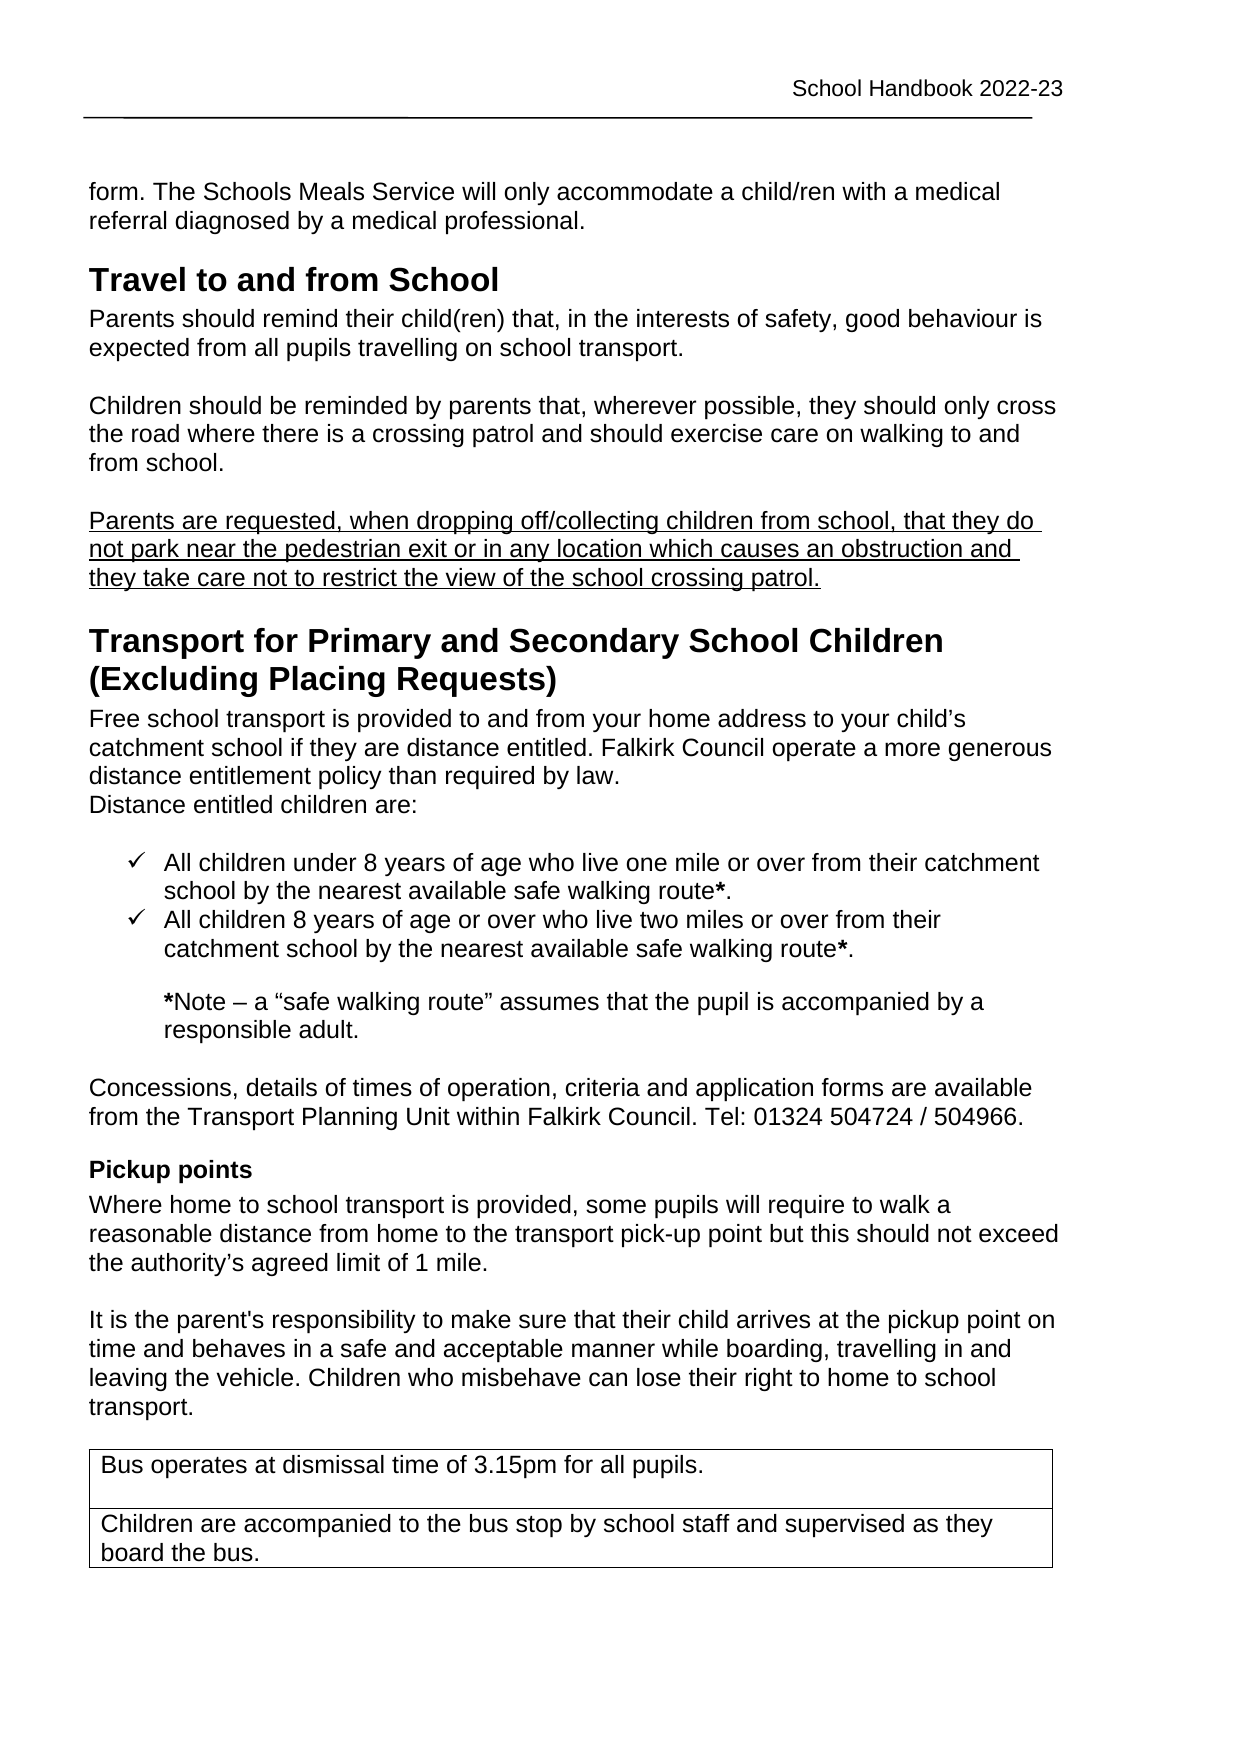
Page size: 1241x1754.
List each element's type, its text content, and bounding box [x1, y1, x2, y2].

text Free school transport is provided to and from your home address to your child’s catchment school if they are distance entitled. Falkirk Council operate a more generous distance entitlement policy than required by law. [89, 704, 1063, 790]
text Children should be reminded by parents that, wherever possible, they should only cross the road where there is a crossing patrol and should exercise care on walking to and from school. [89, 391, 1063, 477]
subtitle Travel to and from School [89, 260, 1063, 298]
text Transport for Primary and Secondary School Children (Excluding Placing Requests) [89, 621, 1063, 697]
text It is the parent's responsibility to make sure that their child arrives at the pickup point on time and behaves in a safe and acceptable manner while boarding, travelling in and leaving the vehicle. Children who misbehave can lose their right to home to school transport. [89, 1305, 1063, 1420]
text Where home to school transport is provided, some pupils will require to walk a reasonable distance from home to the transport pick-up point but this should not exceed the authority’s agreed limit of 1 mile. [89, 1190, 1063, 1277]
text Distance entitled children are: [89, 790, 1063, 819]
table_cell Children are accompanied to the bus stop by school staff and supervised as they board the bus. [90, 1509, 1052, 1567]
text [89, 177, 1063, 235]
list All children 8 years of age or over who live two miles or over from their catchment school by the nearest available safe walking route*. [126, 905, 1063, 963]
text *Note – a “safe walking route” assumes that the pupil is accompanied by a responsible adult. [164, 987, 1063, 1044]
text Parents should remind their child(ren) that, in the interests of safety, good behaviour is expected from all pupils travelling on school transport. [89, 304, 1063, 362]
text Parents are requested, when dropping off/collecting children from school, that they do not park near the pedestrian exit or in any location which causes an obstruction and they take care not to restrict the view of the school crossing patrol. [89, 506, 1063, 592]
list All children under 8 years of age who live one mile or over from their catchment school by the nearest available safe walking route*. [126, 847, 1063, 905]
subtitle Pickup points [89, 1155, 1063, 1184]
text Concessions, details of times of operation, criteria and application forms are available from the Transport Planning Unit within Falkirk Council. Tel: 01324 504724 / 504966. [89, 1073, 1063, 1130]
table_header Bus operates at dismissal time of 3.15pm for all pupils. [90, 1450, 1052, 1508]
